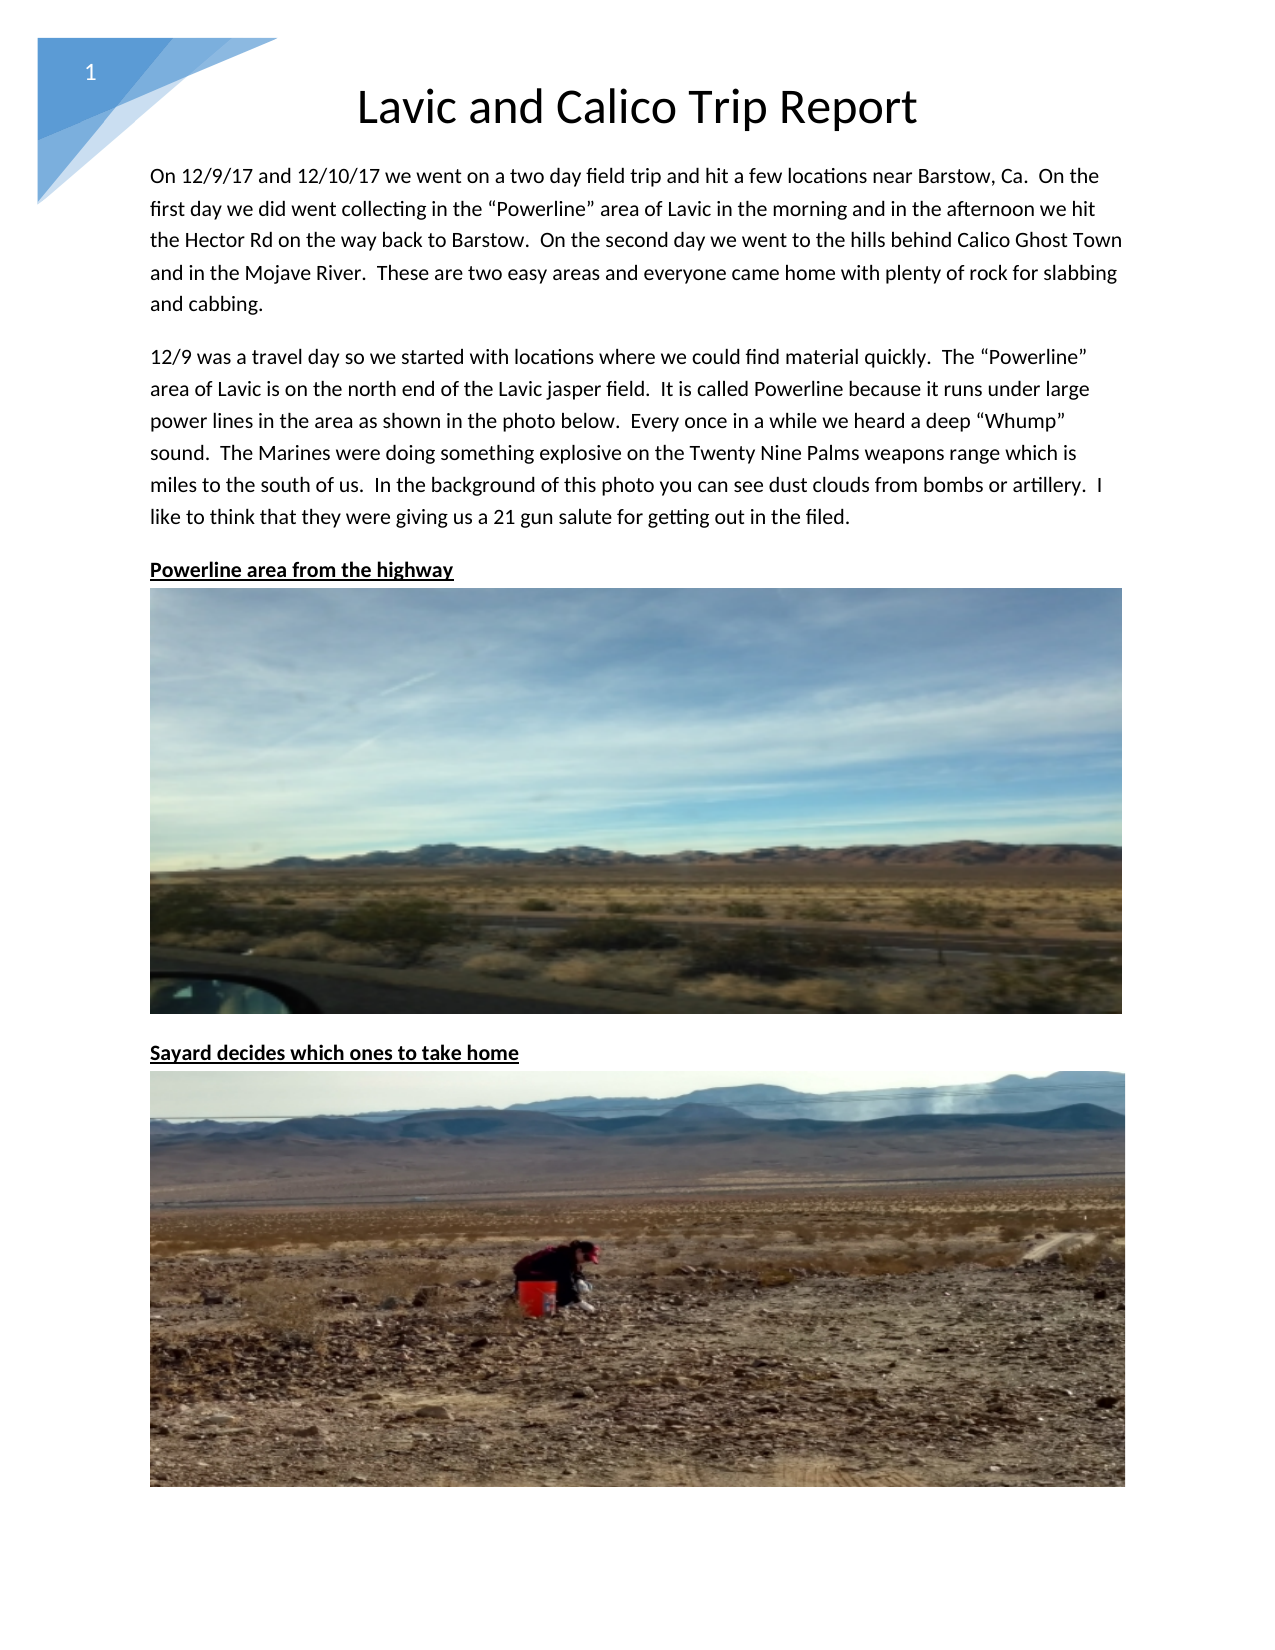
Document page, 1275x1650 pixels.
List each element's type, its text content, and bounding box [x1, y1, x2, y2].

picture [37, 37, 279, 206]
text Sayard decides which ones to take home [150, 1039, 1125, 1071]
picture [150, 588, 1122, 1014]
text On 12/9/17 and 12/10/17 we went on a two day field trip and hit a few locations near Barstow, Ca. On the first day we did went collecting in the “Powerline” area of Lavic in the morning and in the afternoon we hit the Hector Rd on the way back to Barstow. On the second day we went to the hills behind Calico Ghost Town and in the Mojave River. These are two easy areas and everyone came home with plenty of rock for slabbing and cabbing. [150, 163, 1125, 317]
text 12/9 was a travel day so we started with locations where we could find material quickly. The “Powerline” area of Lavic is on the north end of the Lavic jasper field. It is called Powerline because it runs under large power lines in the area as shown in the photo below. Every once in a while we heard a deep “Whump” sound. The Marines were doing something explosive on the Twenty Nine Palms weapons range which is miles to the south of us. In the background of this photo you can see dust clouds from bombs or artillery. I like to think that they were giving us a 21 gun salute for getting out in the filed. [150, 343, 1125, 530]
picture [150, 1071, 1125, 1487]
